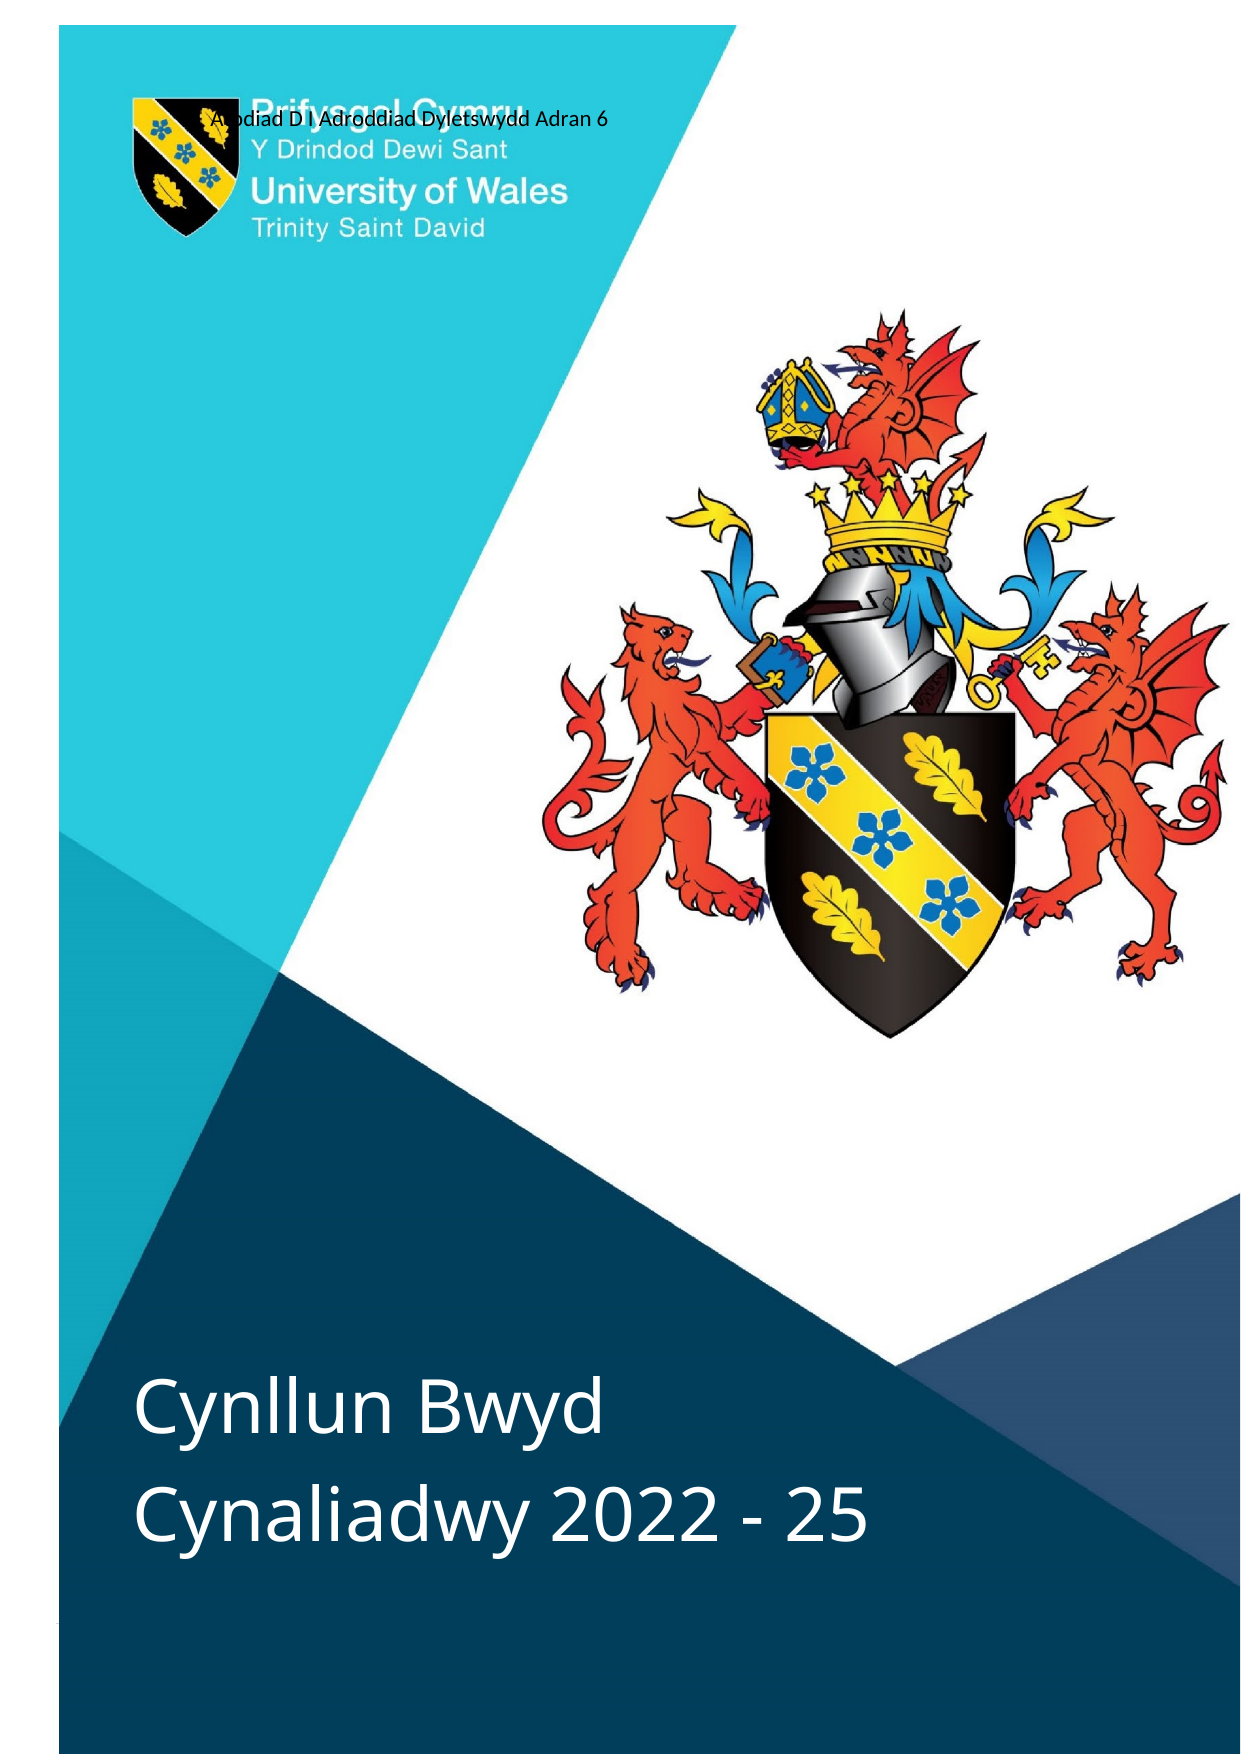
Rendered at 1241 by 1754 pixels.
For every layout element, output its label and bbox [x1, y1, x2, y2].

picture [59, 25, 1241, 1587]
